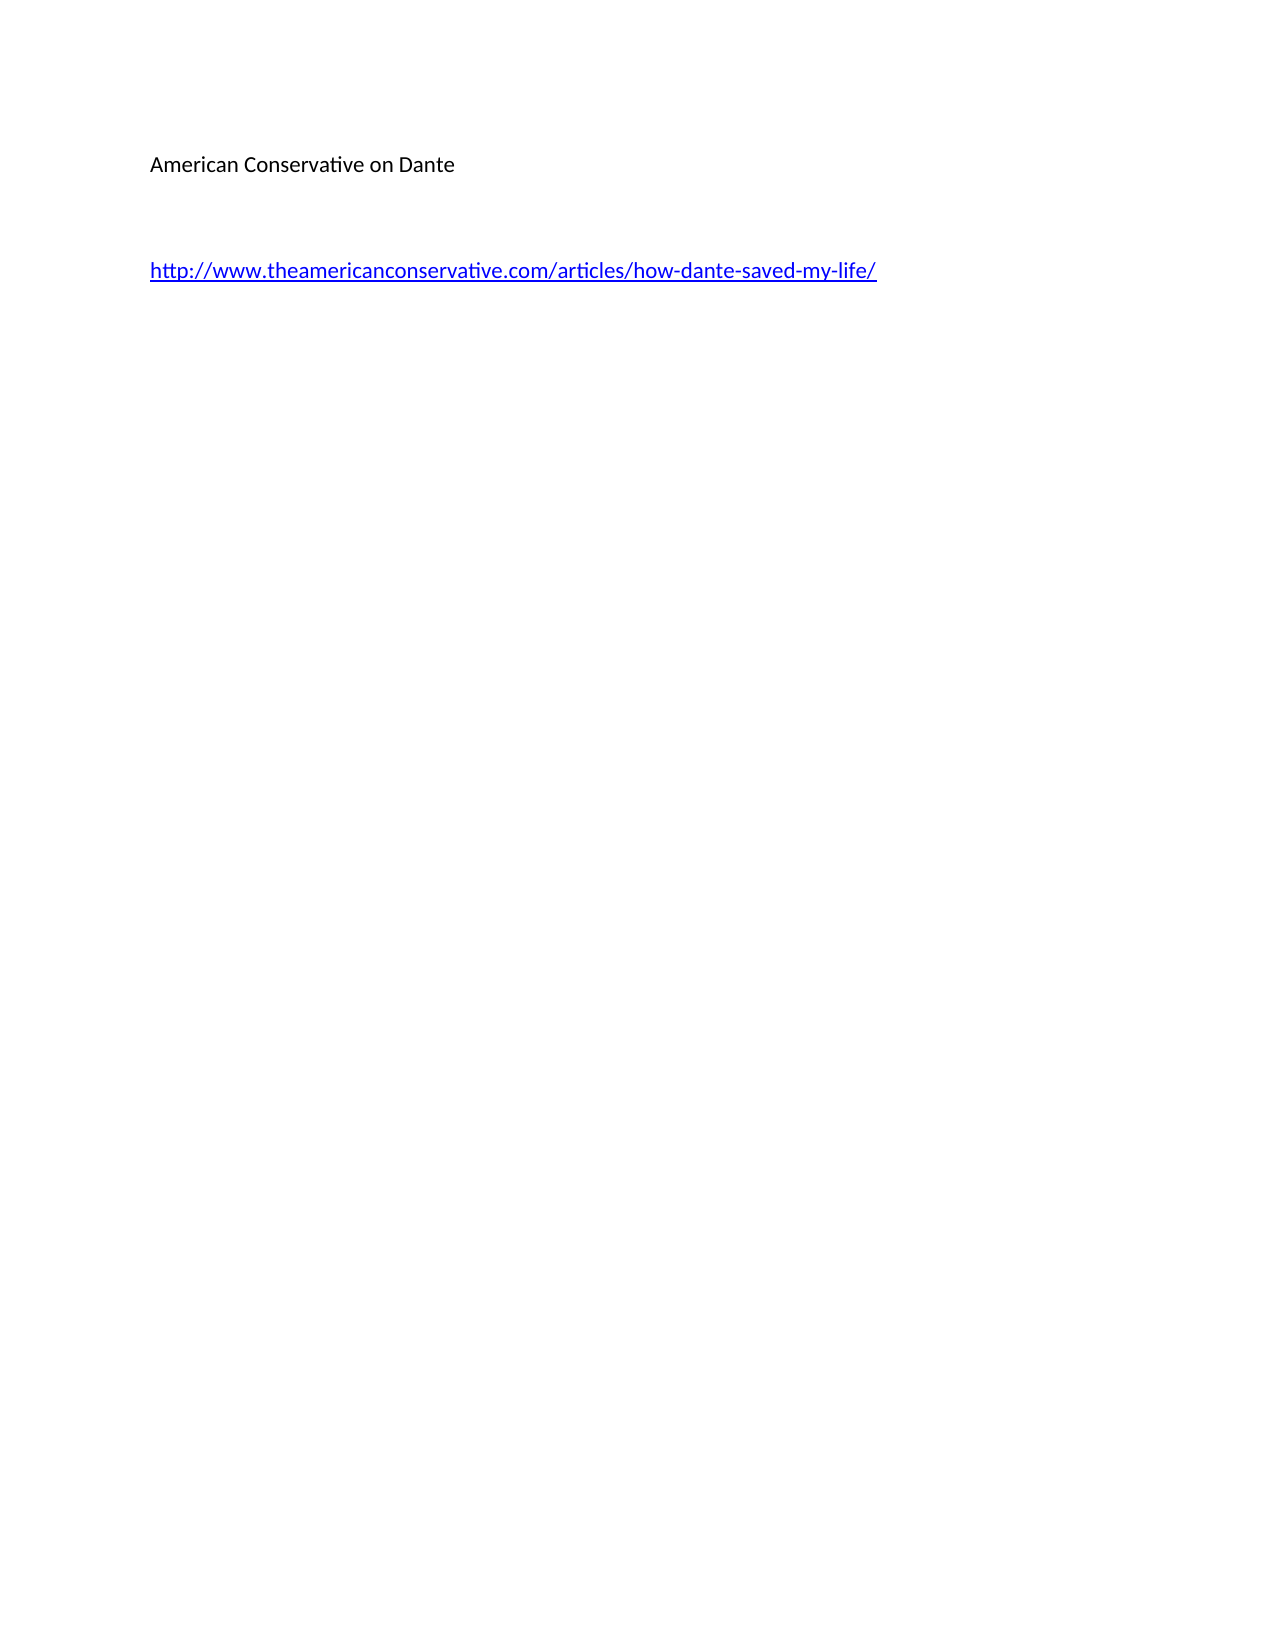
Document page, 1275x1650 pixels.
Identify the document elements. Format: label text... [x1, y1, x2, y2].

text American Conservative on Dante [150, 150, 1125, 178]
text http://www.theamericanconservative.com/articles/how-dante-saved-my-life/ [150, 256, 1125, 284]
